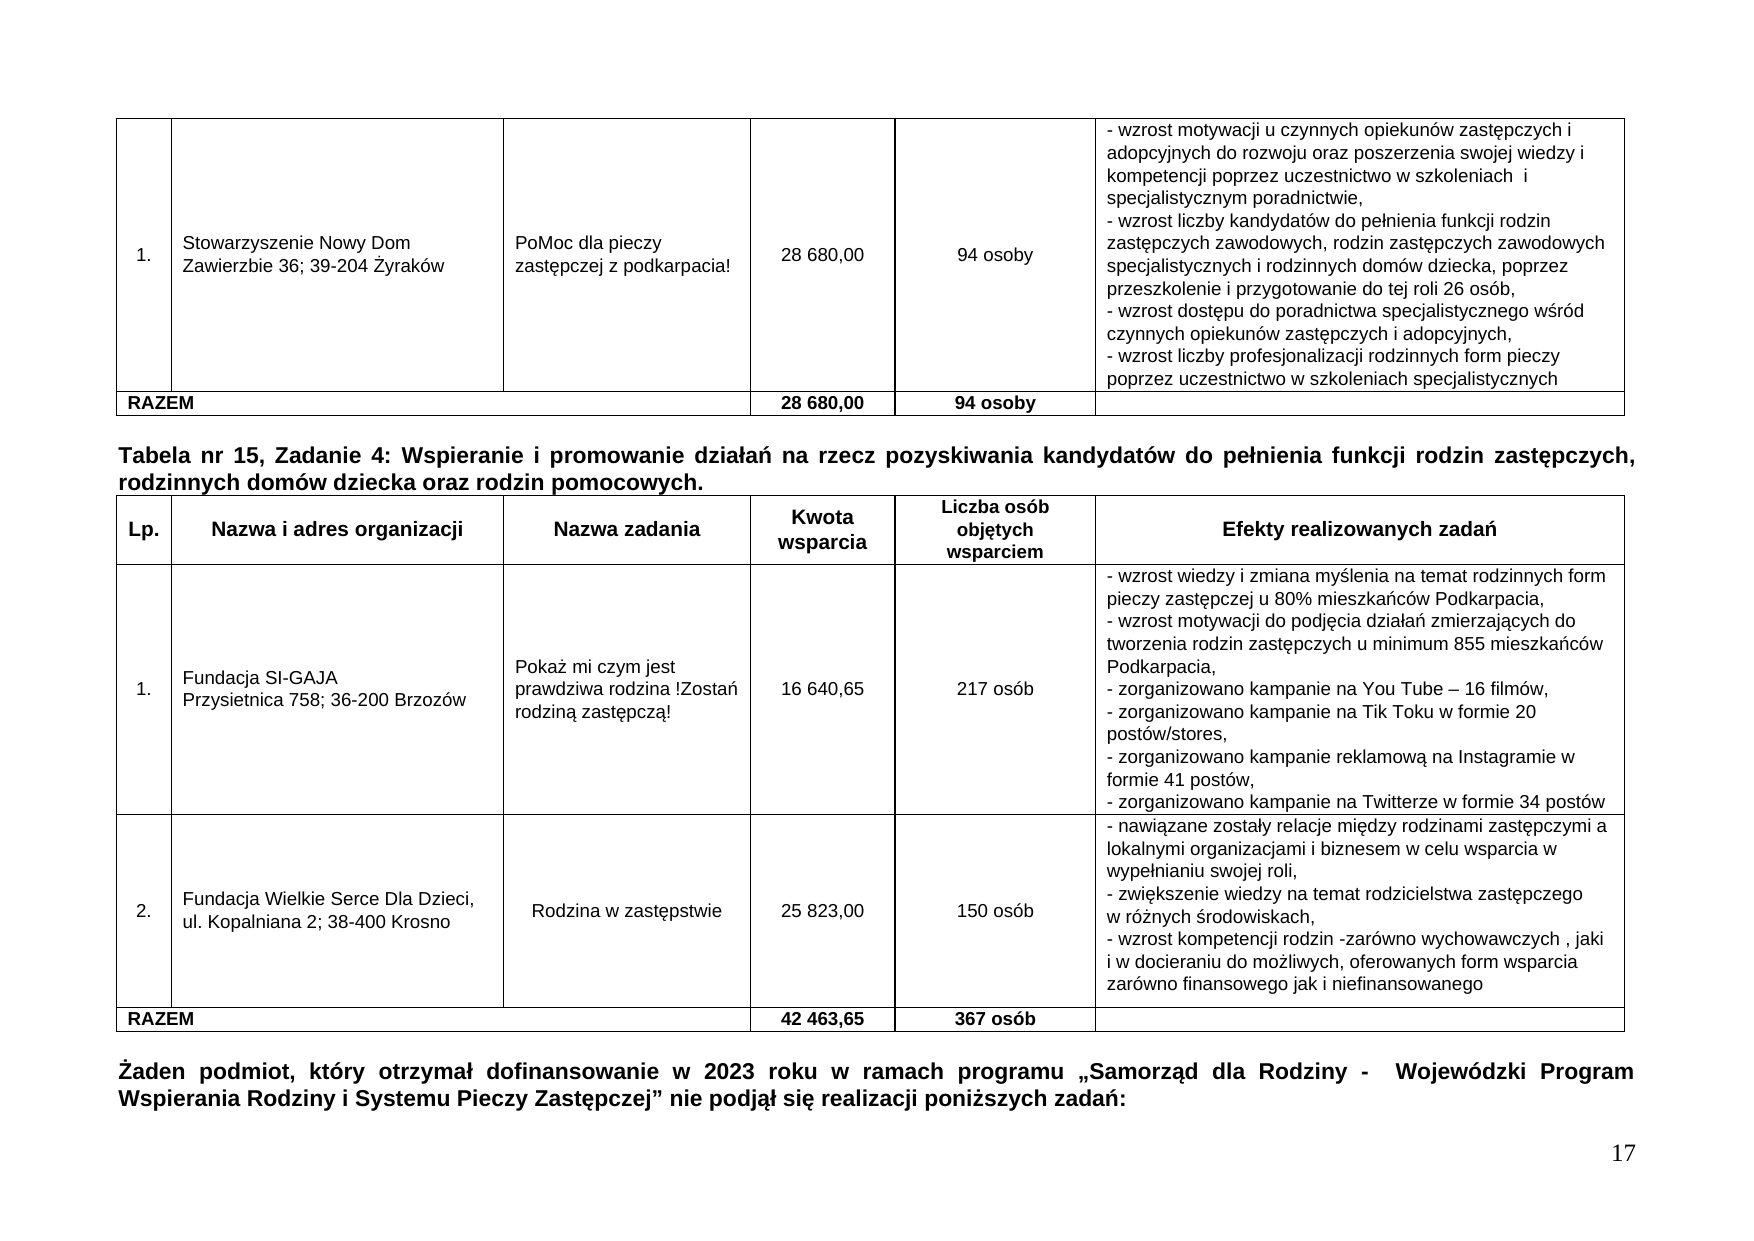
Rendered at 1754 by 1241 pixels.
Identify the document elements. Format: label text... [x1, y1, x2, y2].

table_cell 94 osoby [896, 392, 1095, 415]
table_cell [1096, 1008, 1624, 1031]
table_cell 28 680,00 [751, 392, 894, 415]
table_cell 1. [117, 119, 171, 391]
table_cell Stowarzyszenie Nowy Dom Zawierzbie 36; 39-204 Żyraków [172, 119, 503, 391]
table_cell Fundacja SI-GAJA Przysietnica 758; 36-200 Brzozów [172, 565, 503, 814]
table_cell 42 463,65 [751, 1008, 894, 1031]
table_cell 1. [117, 565, 171, 814]
table_cell 94 osoby [896, 119, 1095, 391]
table_header Nazwa i adres organizacji [172, 496, 503, 564]
table_cell RAZEM [117, 1008, 750, 1031]
table_cell [1096, 392, 1624, 415]
table_cell - wzrost wiedzy i zmiana myślenia na temat rodzinnych form pieczy zastępczej u 80% mieszkańców Podkarpacia, - wzrost motywacji do podjęcia działań zmierzających do tworzenia rodzin zastępczych u minimum 855 mieszkańców Podkarpacia, - zorganizowano kampanie na You Tube – 16 filmów, - zorganizowano kampanie na Tik Toku w formie 20 postów/stores, - zorganizowano kampanie reklamową na Instagramie w formie 41 postów, - zorganizowano kampanie na Twitterze w formie 34 postów [1096, 565, 1624, 814]
table_cell Pokaż mi czym jest prawdziwa rodzina !Zostań rodziną zastępczą! [504, 565, 750, 814]
table_cell Rodzina w zastępstwie [504, 815, 750, 1007]
table_cell 16 640,65 [751, 565, 894, 814]
table_cell - nawiązane zostały relacje między rodzinami zastępczymi a lokalnymi organizacjami i biznesem w celu wsparcia w wypełnianiu swojej roli, - zwiększenie wiedzy na temat rodzicielstwa zastępczego w różnych środowiskach, - wzrost kompetencji rodzin -zarówno wychowawczych , jaki i w docieraniu do możliwych, oferowanych form wsparcia zarówno finansowego jak i niefinansowanego [1096, 815, 1624, 1007]
table_cell 2. [117, 815, 171, 1007]
text Żaden podmiot, który otrzymał dofinansowanie w 2023 roku w ramach programu „Samorząd dla Rodziny - Wojewódzki Program Wspierania Rodziny i Systemu Pieczy Zastępczej” nie podjął się realizacji poniższych zadań: [118, 1058, 1636, 1111]
table_header Nazwa zadania [504, 496, 750, 564]
table_cell RAZEM [117, 392, 750, 415]
table_header Efekty realizowanych zadań [1096, 496, 1624, 564]
table_cell 28 680,00 [751, 119, 894, 391]
table_cell 25 823,00 [751, 815, 894, 1007]
table_header Lp. [117, 496, 171, 564]
table_cell 150 osób [896, 815, 1095, 1007]
table_cell PoMoc dla pieczy zastępczej z podkarpacia! [504, 119, 750, 391]
table_cell - wzrost motywacji u czynnych opiekunów zastępczych i adopcyjnych do rozwoju oraz poszerzenia swojej wiedzy i kompetencji poprzez uczestnictwo w szkoleniach i specjalistycznym poradnictwie, - wzrost liczby kandydatów do pełnienia funkcji rodzin zastępczych zawodowych, rodzin zastępczych zawodowych specjalistycznych i rodzinnych domów dziecka, poprzez przeszkolenie i przygotowanie do tej roli 26 osób, - wzrost dostępu do poradnictwa specjalistycznego wśród czynnych opiekunów zastępczych i adopcyjnych, - wzrost liczby profesjonalizacji rodzinnych form pieczy poprzez uczestnictwo w szkoleniach specjalistycznych [1096, 119, 1624, 391]
table_cell 367 osób [896, 1008, 1095, 1031]
table_cell Fundacja Wielkie Serce Dla Dzieci, ul. Kopalniana 2; 38-400 Krosno [172, 815, 503, 1007]
table_cell 217 osób [896, 565, 1095, 814]
table_header Kwota wsparcia [751, 496, 894, 564]
table_header Liczba osób objętych wsparciem [896, 496, 1095, 564]
text Tabela nr 15, Zadanie 4: Wspieranie i promowanie działań na rzecz pozyskiwania kandydatów do pełnienia funkcji rodzin zastępczych, rodzinnych domów dziecka oraz rodzin pomocowych. [118, 442, 1636, 495]
